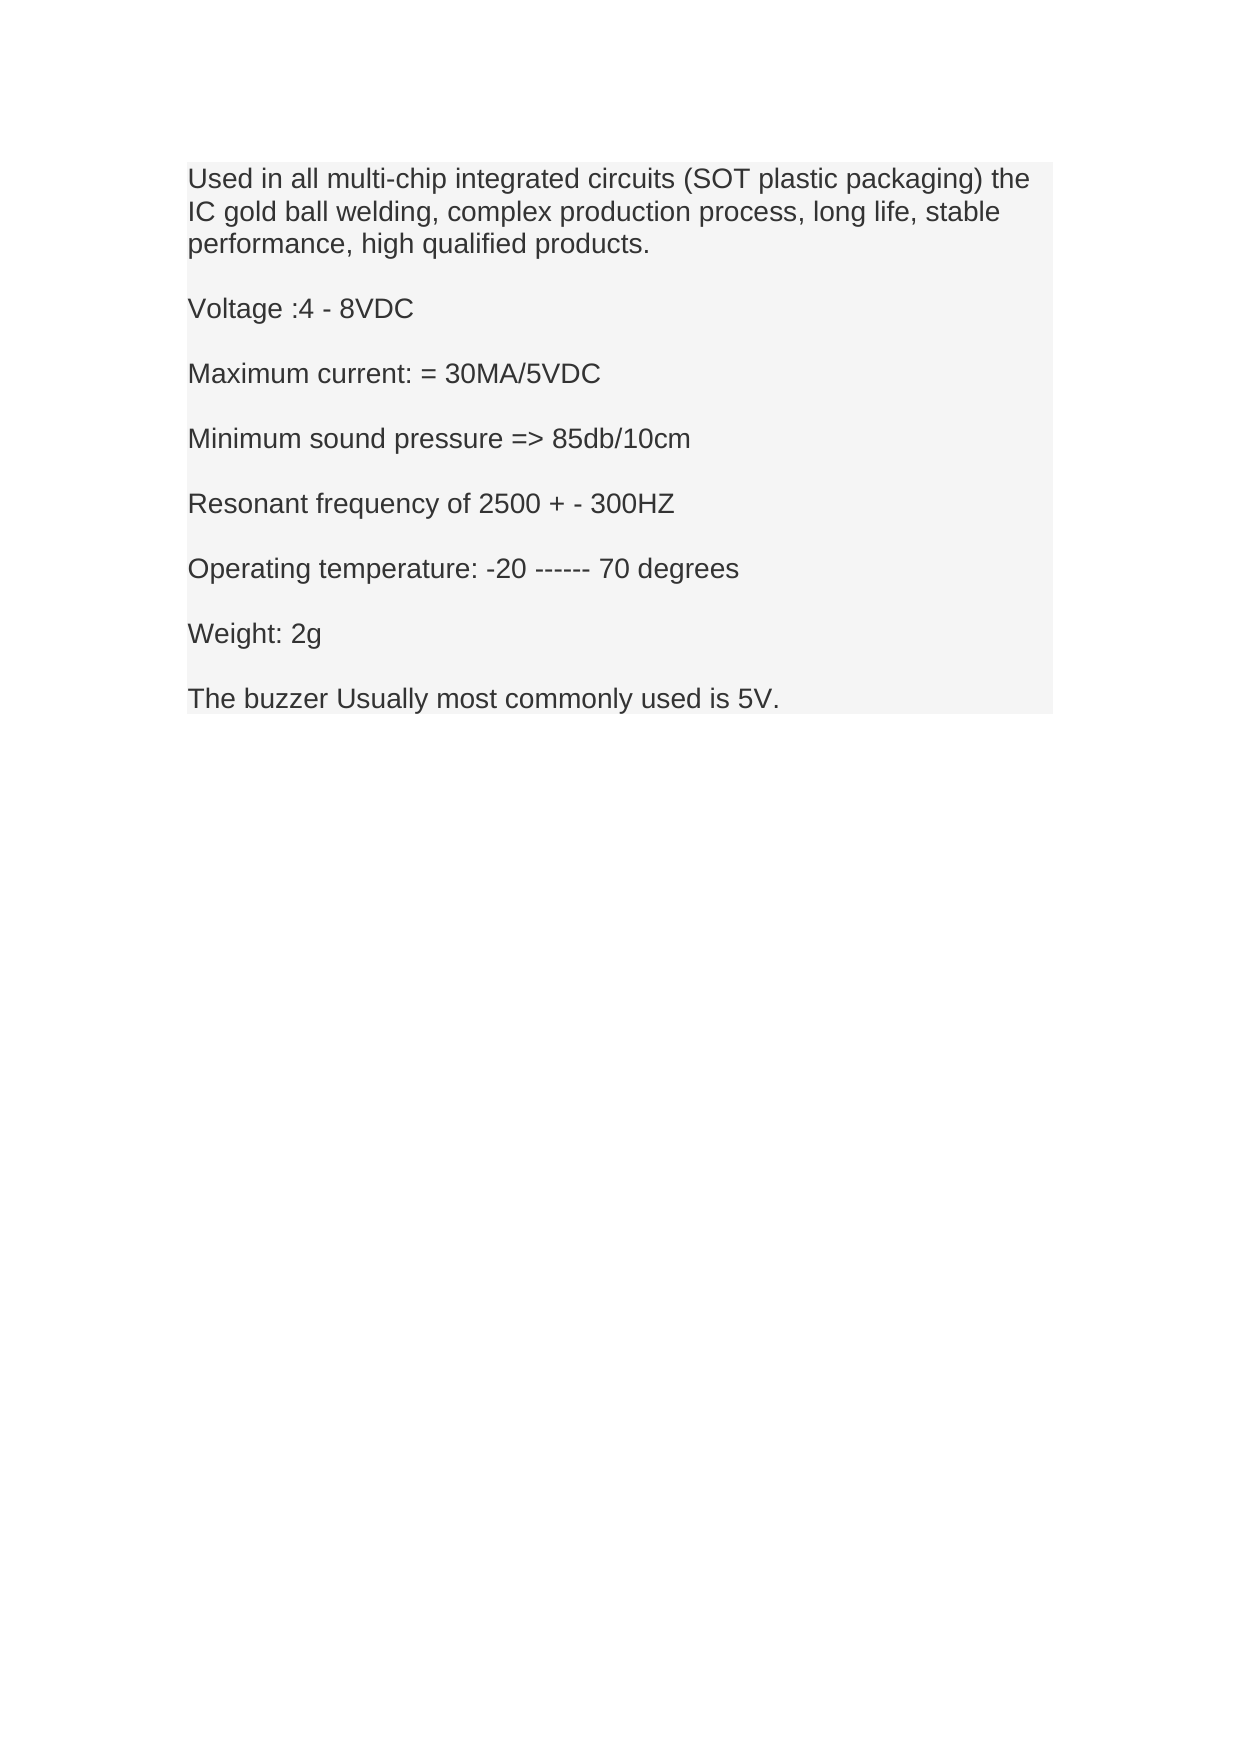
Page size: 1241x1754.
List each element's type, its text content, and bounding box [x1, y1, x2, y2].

text Used in all multi-chip integrated circuits (SOT plastic packaging) the IC gold ball welding, complex production process, long life, stable performance, high qualified products. Voltage :4 - 8VDC Maximum current: = 30MA/5VDC Minimum sound pressure => 85db/10cm Resonant frequency of 2500 + - 300HZ Operating temperature: -20 ------ 70 degrees Weight: 2g The buzzer Usually most commonly used is 5V. [187, 162, 1053, 714]
